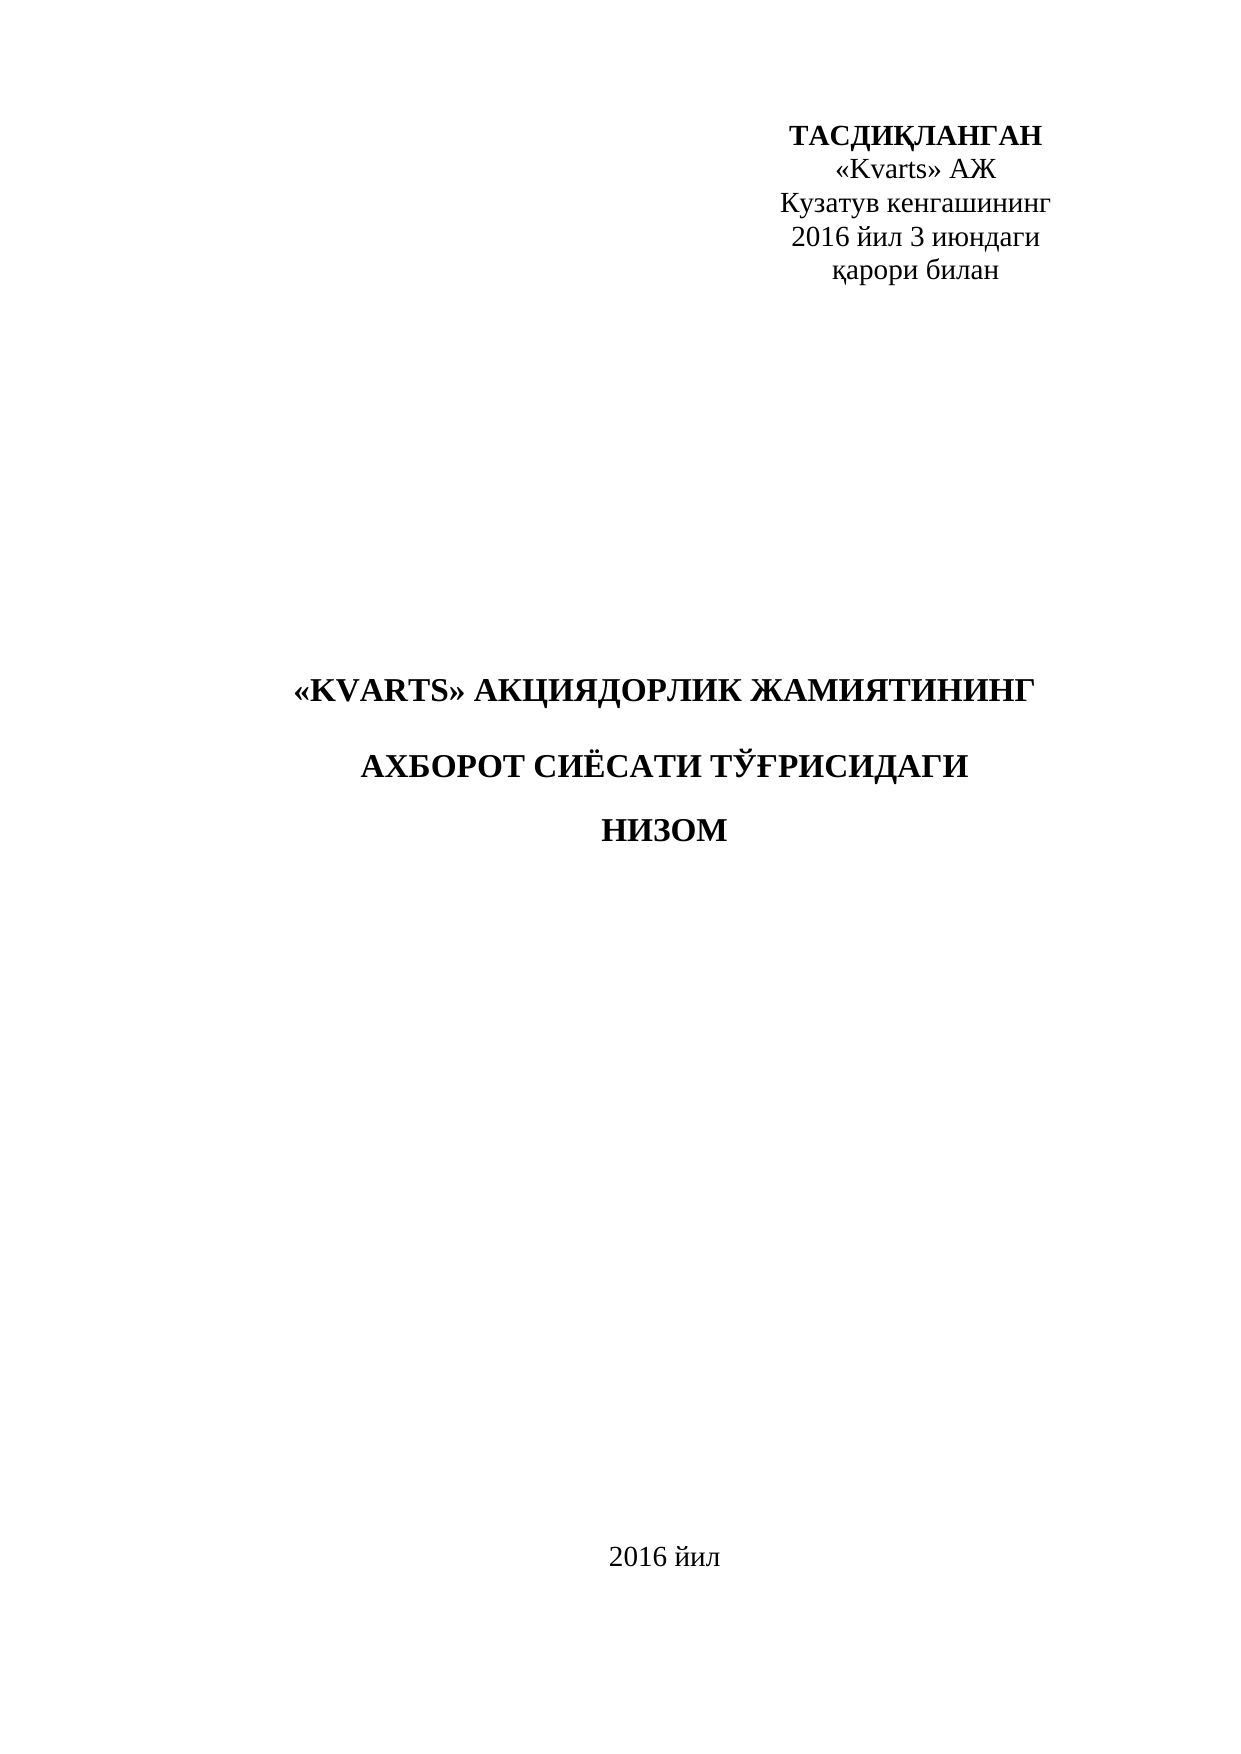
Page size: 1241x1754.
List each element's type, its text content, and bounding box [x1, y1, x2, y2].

text «Kvarts» АЖ [679, 152, 1152, 185]
text 2016 йилМУНДАРИЖА [177, 1539, 1152, 1573]
text АХБОРОТ СИЁСАТИ ТЎҒРИСИДАГИ [177, 747, 1152, 785]
text қарори билан [679, 252, 1152, 314]
text «KVARTS» АКЦИЯДОРЛИК ЖАМИЯТИНИНГ [177, 670, 1152, 708]
text Кузатув кенгашининг [679, 185, 1152, 219]
text 2016 йил 3 июндаги [679, 219, 1152, 252]
text ТАСДИҚЛАНГАН [679, 118, 1152, 152]
text НИЗОМ [177, 810, 1152, 848]
